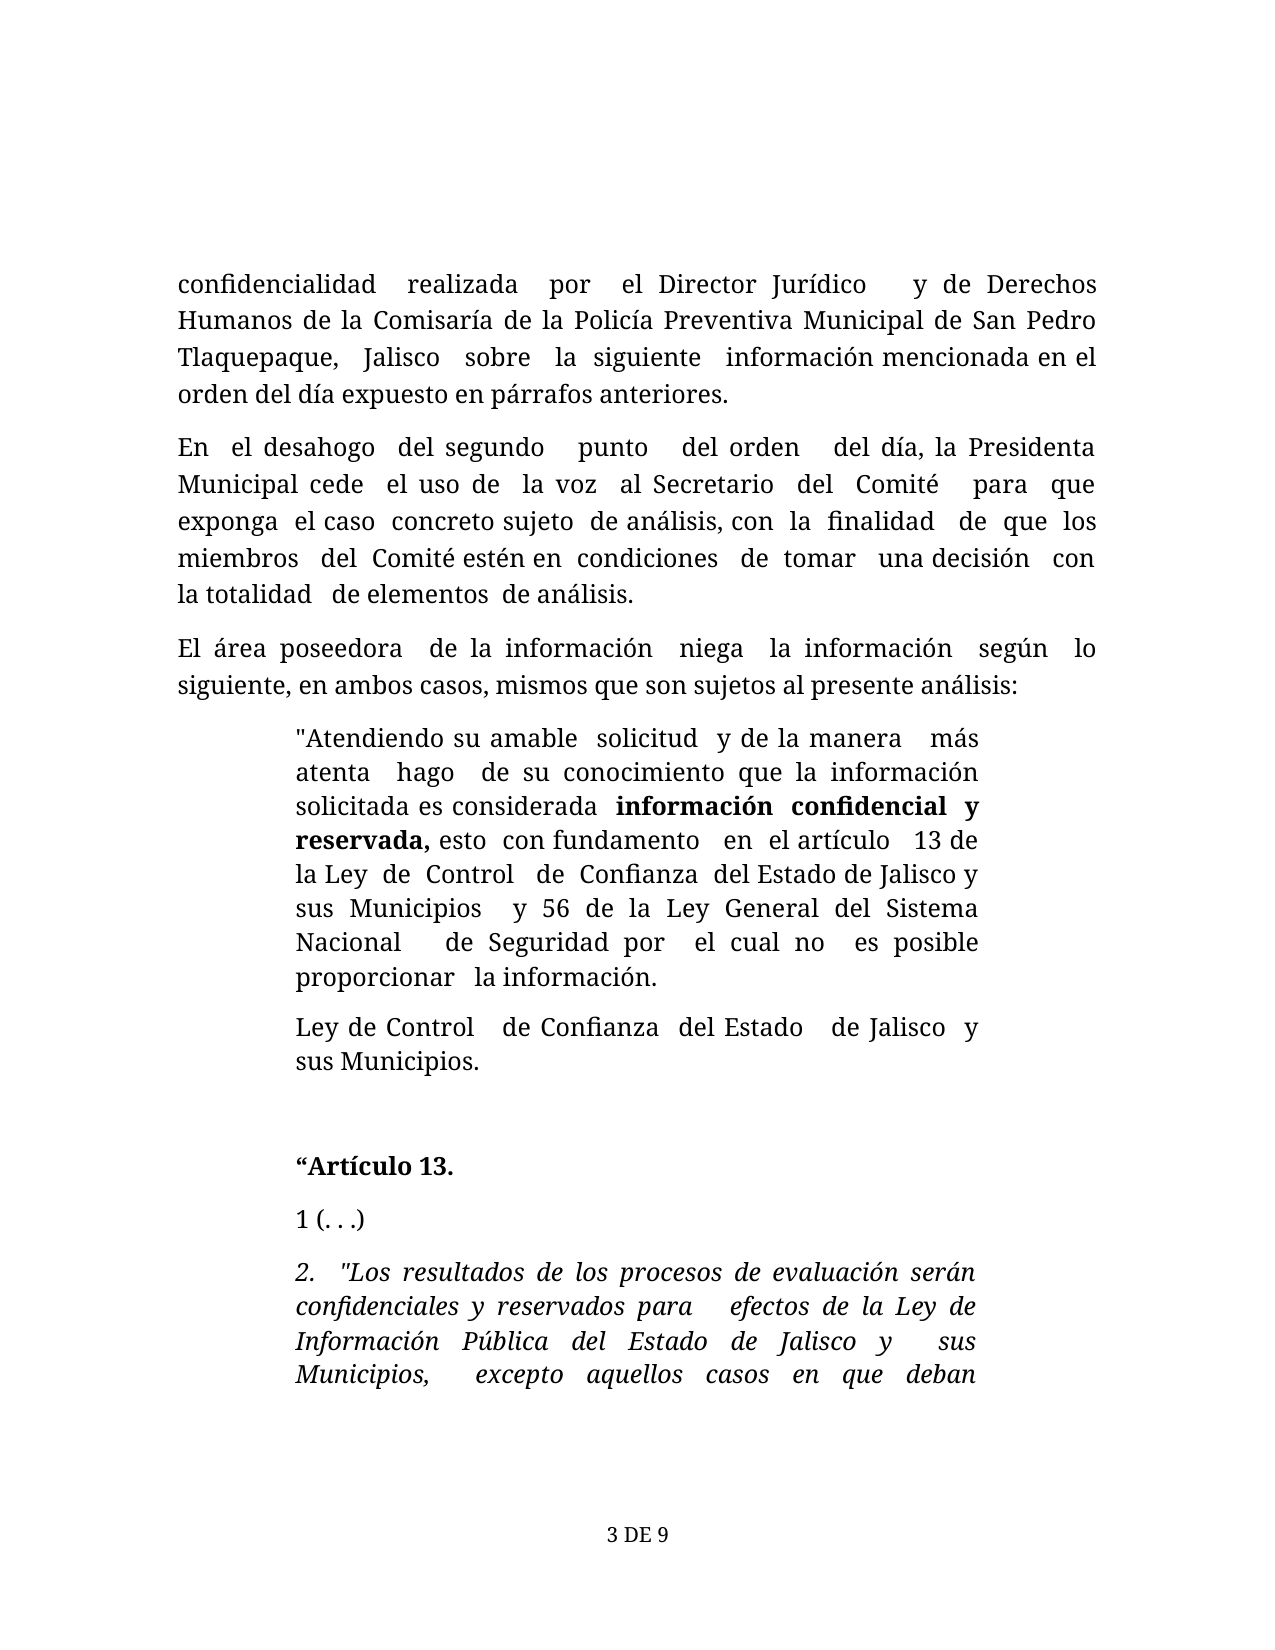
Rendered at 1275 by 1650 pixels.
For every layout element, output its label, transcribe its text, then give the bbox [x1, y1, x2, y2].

text "Atendiendo su amable solicitud y de la manera más atenta hago de su conocimiento que la información solicitada es considerada información confidencial y reservada, esto con fundamento en el artículo 13 de la Ley de Control de Confianza del Estado de Jalisco y sus Municipios y 56 de la Ley General del Sistema Nacional de Seguridad por el cual no es posible proporcionar la información. [295, 721, 980, 993]
text En el desahogo del segundo punto del orden del día, la Presidenta Municipal cede el uso de la voz al Secretario del Comité para que exponga el caso concreto sujeto de análisis, con la finalidad de que los miembros del Comité estén en condiciones de tomar una decisión con la totalidad de elementos de análisis. [177, 430, 1098, 611]
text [295, 1255, 980, 1391]
text Ley de Control de Confianza del Estado de Jalisco y sus Municipios. [295, 1010, 980, 1078]
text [177, 266, 1098, 411]
text “Artículo 13. [295, 1148, 1098, 1182]
text 1 (. . .) [295, 1202, 1098, 1236]
text El área poseedora de la información niega la información según lo siguiente, en ambos casos, mismos que son sujetos al presente análisis: [177, 631, 1098, 701]
